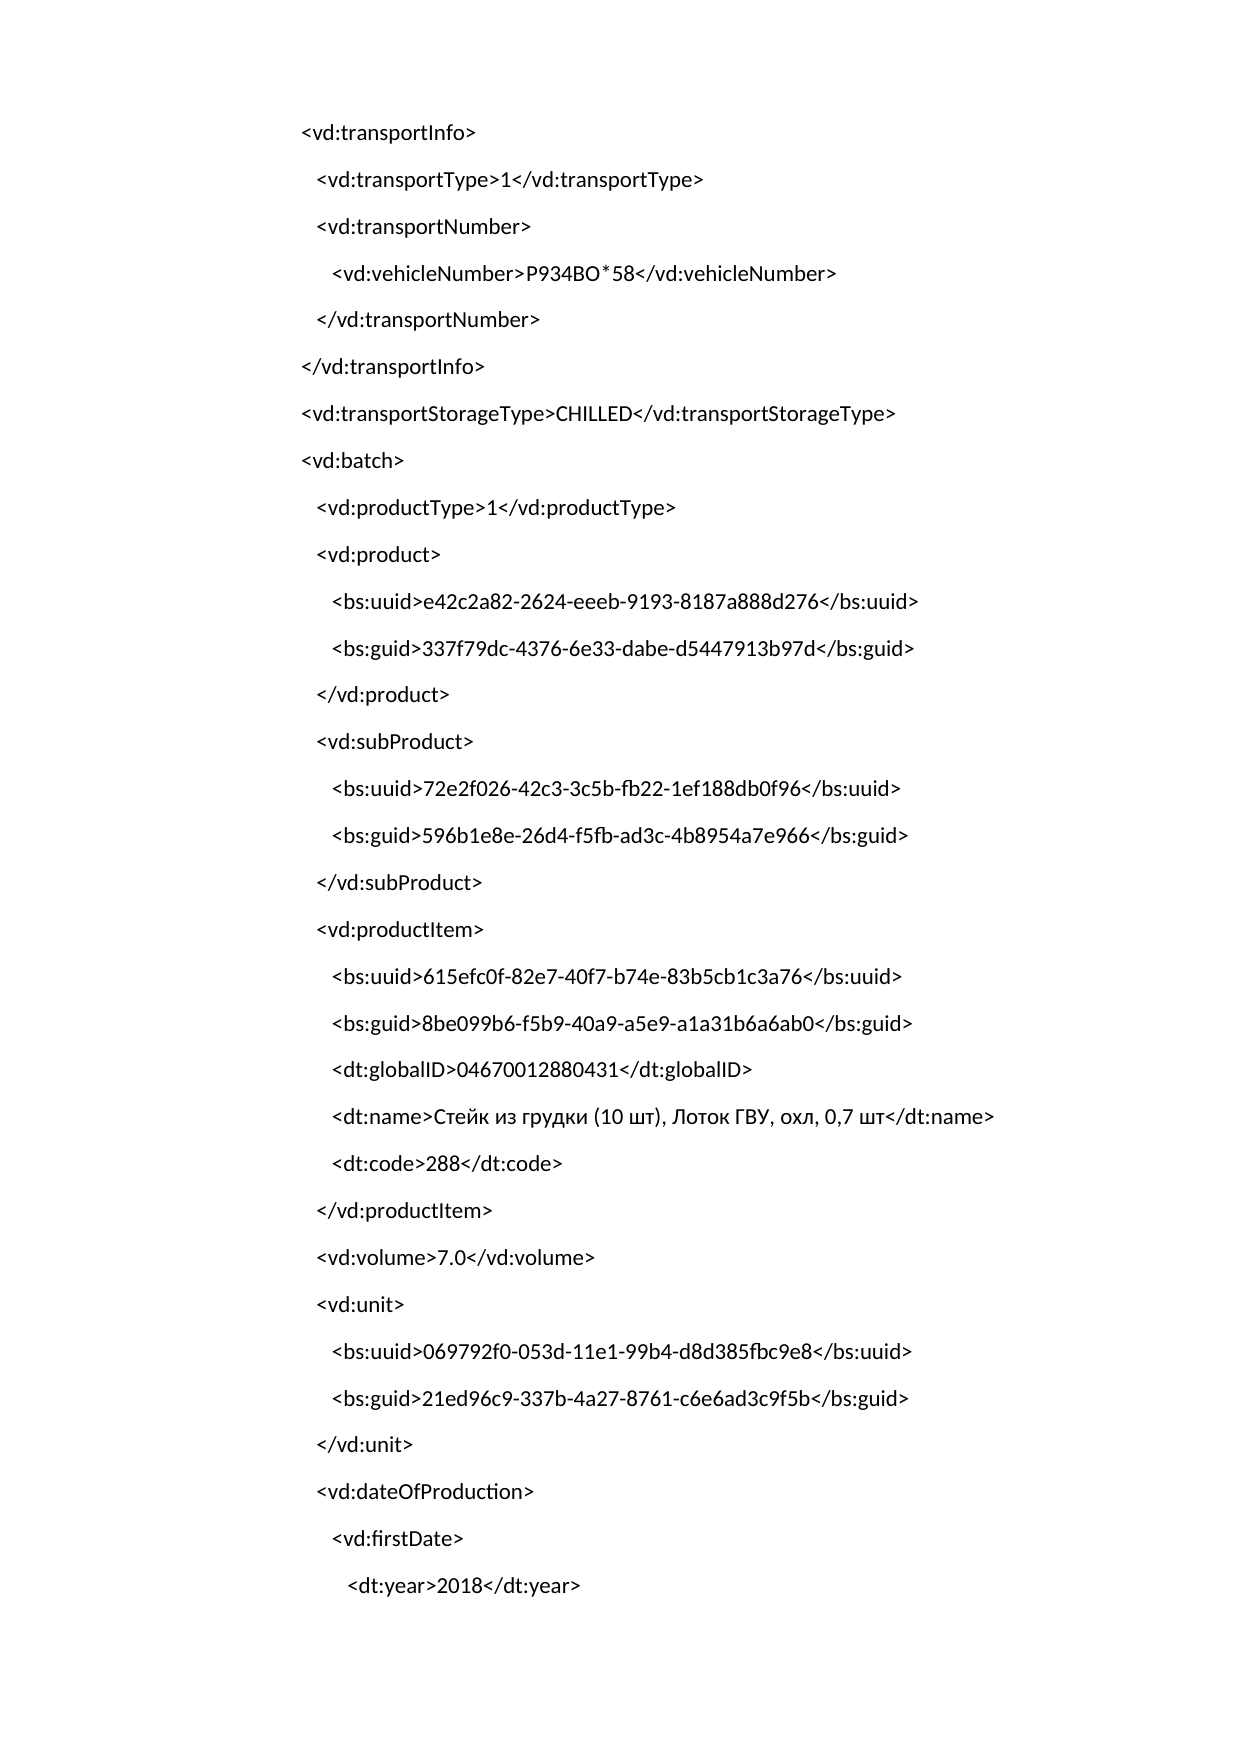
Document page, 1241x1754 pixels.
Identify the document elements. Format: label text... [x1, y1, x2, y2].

text <vd:subProduct> [177, 727, 1152, 756]
text <dt:name>Стейк из грудки (10 шт), Лоток ГВУ, охл, 0,7 шт</dt:name> [177, 1102, 1152, 1131]
text <bs:uuid>e42c2a82-2624-eeeb-9193-8187a888d276</bs:uuid> [177, 587, 1152, 615]
text <bs:guid>337f79dc-4376-6e33-dabe-d5447913b97d</bs:guid> [177, 634, 1152, 662]
text <vd:transportInfo> [177, 118, 1152, 146]
text <dt:code>288</dt:code> [177, 1149, 1152, 1177]
text </vd:productItem> [177, 1196, 1152, 1224]
text <vd:dateOfProduction> [177, 1477, 1152, 1506]
text <vd:firstDate> [177, 1524, 1152, 1552]
text <bs:guid>596b1e8e-26d4-f5fb-ad3c-4b8954a7e966</bs:guid> [177, 821, 1152, 849]
text </vd:product> [177, 681, 1152, 709]
text <vd:vehicleNumber>Р934ВО*58</vd:vehicleNumber> [177, 259, 1152, 287]
text </vd:transportInfo> [177, 352, 1152, 381]
text <bs:uuid>069792f0-053d-11e1-99b4-d8d385fbc9e8</bs:uuid> [177, 1337, 1152, 1365]
text <vd:batch> [177, 446, 1152, 474]
text <vd:product> [177, 540, 1152, 568]
text </vd:transportNumber> [177, 306, 1152, 334]
text <vd:transportType>1</vd:transportType> [177, 165, 1152, 193]
text <bs:guid>8be099b6-f5b9-40a9-a5e9-a1a31b6a6ab0</bs:guid> [177, 1009, 1152, 1037]
text <dt:year>2018</dt:year> [177, 1571, 1152, 1599]
text <vd:productItem> [177, 915, 1152, 943]
text <dt:globalID>04670012880431</dt:globalID> [177, 1056, 1152, 1084]
text <bs:uuid>615efc0f-82e7-40f7-b74e-83b5cb1c3a76</bs:uuid> [177, 962, 1152, 990]
text <vd:volume>7.0</vd:volume> [177, 1243, 1152, 1271]
text </vd:subProduct> [177, 868, 1152, 896]
text </vd:unit> [177, 1431, 1152, 1459]
text <vd:transportNumber> [177, 212, 1152, 240]
text <vd:productType>1</vd:productType> [177, 493, 1152, 521]
text <vd:transportStorageType>CHILLED</vd:transportStorageType> [177, 399, 1152, 427]
text <bs:guid>21ed96c9-337b-4a27-8761-c6e6ad3c9f5b</bs:guid> [177, 1384, 1152, 1412]
text <bs:uuid>72e2f026-42c3-3c5b-fb22-1ef188db0f96</bs:uuid> [177, 774, 1152, 802]
text <vd:unit> [177, 1290, 1152, 1318]
